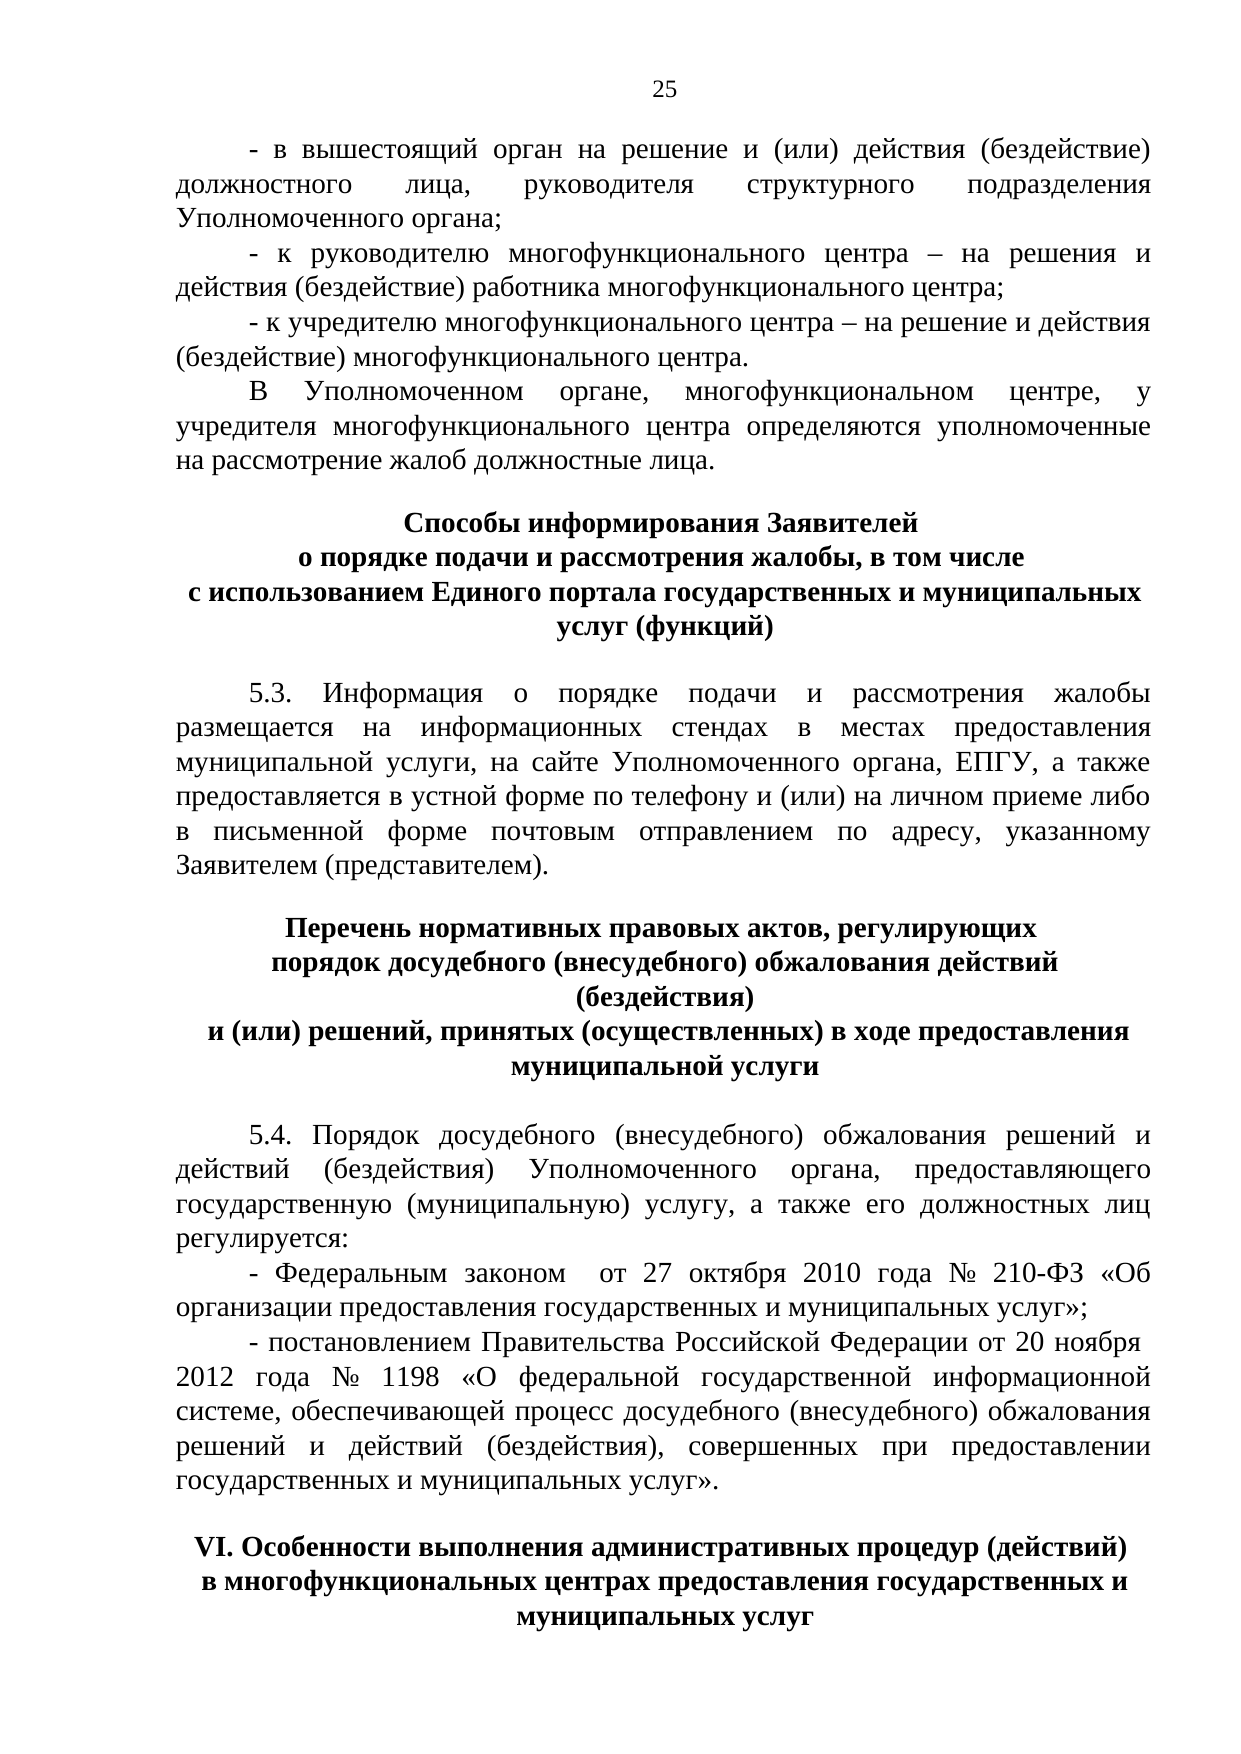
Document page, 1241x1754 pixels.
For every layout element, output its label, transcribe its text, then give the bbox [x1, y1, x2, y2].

text Способы информирования Заявителей о порядке подачи и рассмотрения жалобы, в том числе с использованием Единого портала государственных и муниципальных услуг (функций) [177, 505, 1152, 642]
text - постановлением Правительства Российской Федерации от 20 ноября 2012 года № 1198 «О федеральной государственной информационной системе, обеспечивающей процесс досудебного (внесудебного) обжалования решений и действий (бездействия), совершенных при предоставлении государственных и муниципальных услуг». [176, 1324, 1152, 1496]
text - в вышестоящий орган на решение и (или) действия (бездействие) должностного лица, руководителя структурного подразделения Уполномоченного органа; [176, 131, 1152, 234]
text В Уполномоченном органе, многофункциональном центре, у учредителя многофункционального центра определяются уполномоченные на рассмотрение жалоб должностные лица. [176, 373, 1152, 476]
text - к учредителю многофункционального центра – на решение и действия (бездействие) многофункционального центра. [176, 304, 1152, 372]
text - Федеральным законом от 27 октября 2010 года № 210-ФЗ «Об организации предоставления государственных и муниципальных услуг»; [176, 1255, 1152, 1323]
text 5.3. Информация о порядке подачи и рассмотрения жалобы размещается на информационных стендах в местах предоставления муниципальной услуги, на сайте Уполномоченного органа, ЕПГУ, а также предоставляется в устной форме по телефону и (или) на личном приеме либо в письменной форме почтовым отправлением по адресу, указанному Заявителем (представителем). [176, 675, 1152, 881]
text 5.4. Порядок досудебного (внесудебного) обжалования решений и действий (бездействия) Уполномоченного органа, предоставляющего государственную (муниципальную) услугу, а также его должностных лиц регулируется: [176, 1117, 1152, 1254]
text Перечень нормативных правовых актов, регулирующих порядок досудебного (внесудебного) обжалования действий (бездействия) и (или) решений, принятых (осуществленных) в ходе предоставления муниципальной услуги [177, 910, 1152, 1081]
text VI. Особенности выполнения административных процедур (действий) в многофункциональных центрах предоставления государственных и муниципальных услуг [177, 1529, 1152, 1631]
text - к руководителю многофункционального центра – на решения и действия (бездействие) работника многофункционального центра; [176, 235, 1152, 303]
